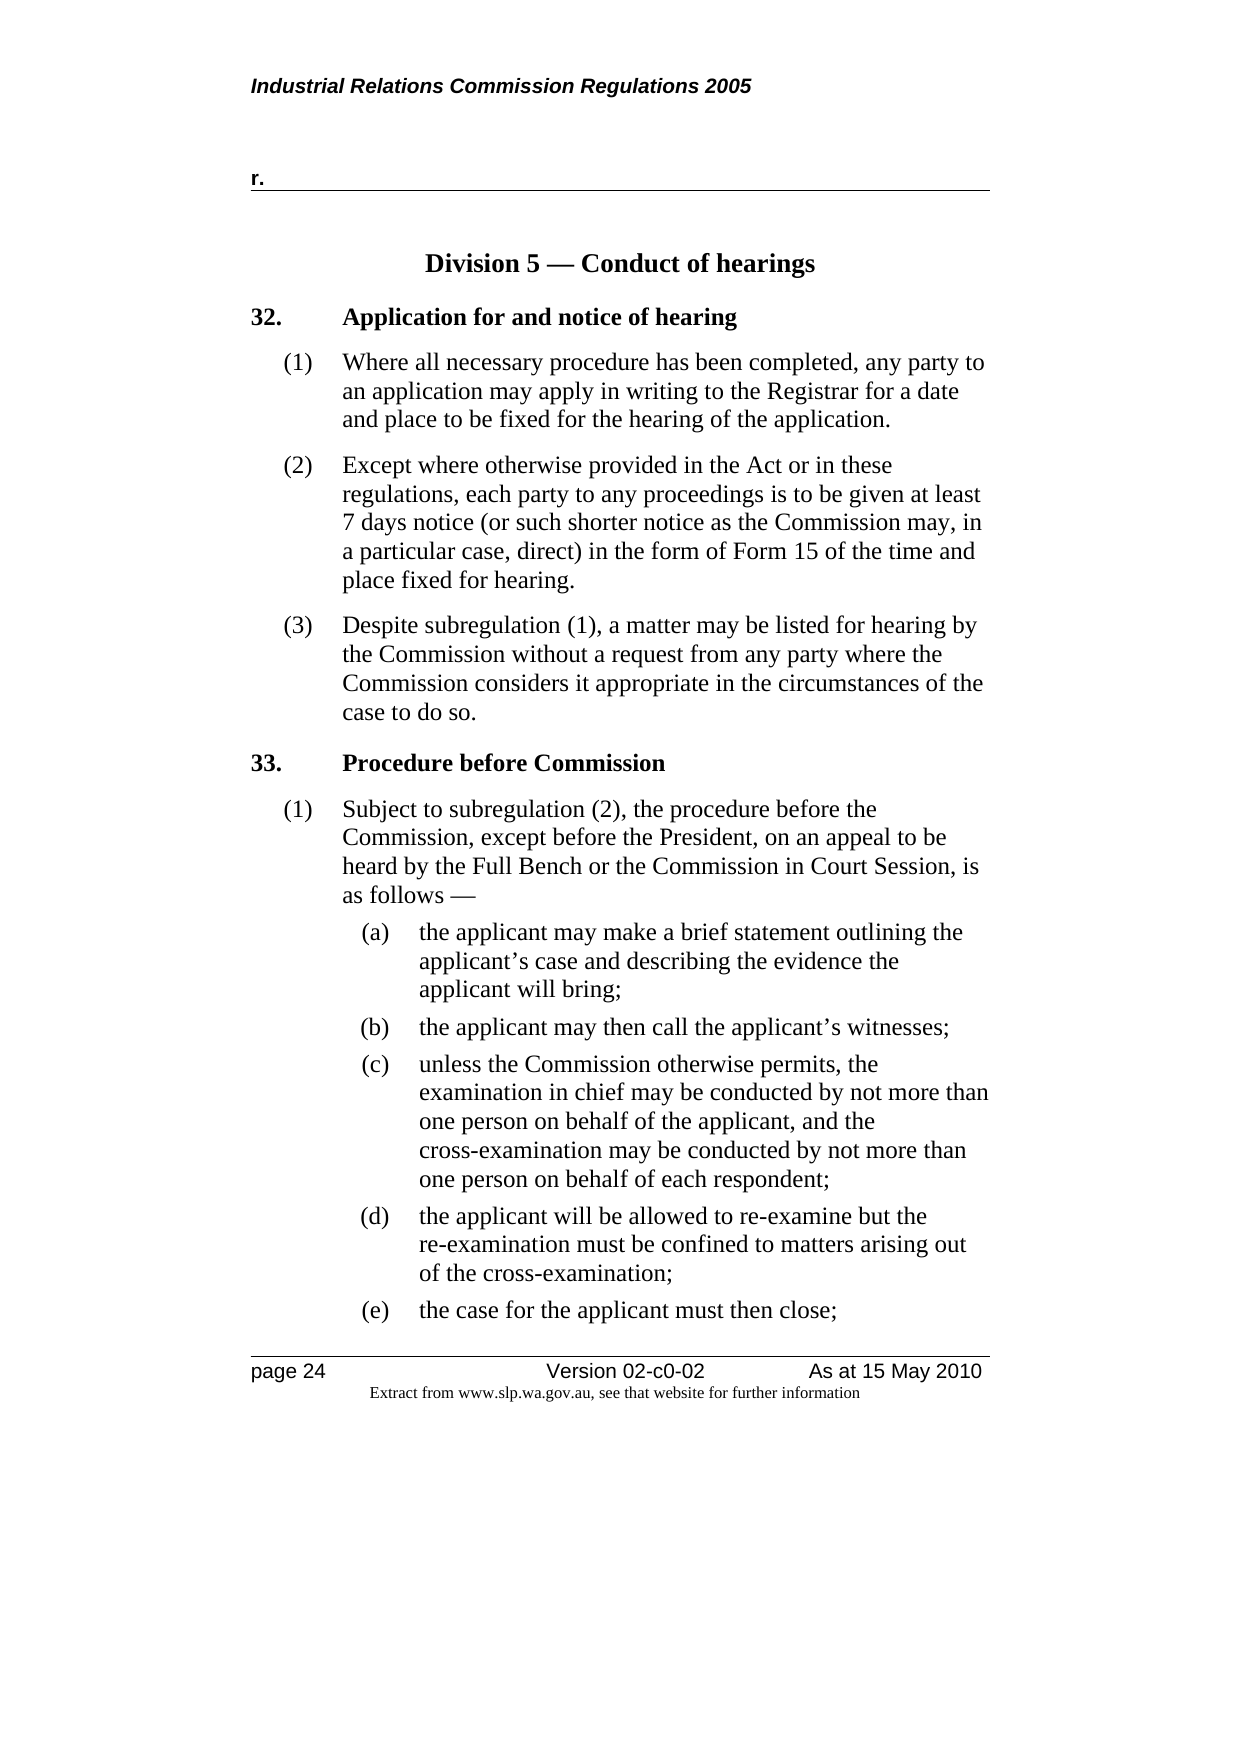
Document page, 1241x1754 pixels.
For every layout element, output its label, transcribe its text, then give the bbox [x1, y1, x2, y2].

text (2) Except where otherwise provided in the Act or in these regulations, each party to any proceedings is to be given at least 7 days notice (or such shorter notice as the Commission may, in a particular case, direct) in the form of Form 15 of the time and place fixed for hearing. [251, 450, 990, 594]
text (3) Despite subregulation (1), a matter may be listed for hearing by the Commission without a request from any party where the Commission considers it appropriate in the circumstances of the case to do so. [251, 610, 990, 725]
subtitle 33. Procedure before Commission [251, 748, 990, 777]
text (1) Where all necessary procedure has been completed, any party to an application may apply in writing to the Registrar for a date and place to be fixed for the hearing of the application. [251, 347, 990, 433]
text (e) the case for the applicant must then close; [251, 1295, 990, 1324]
subtitle 32. Application for and notice of hearing [251, 302, 990, 330]
text (d) the applicant will be allowed to re-examine but the re-examination must be confined to matters arising out of the cross-examination; [251, 1201, 990, 1287]
text (b) the applicant may then call the applicant’s witnesses; [251, 1012, 990, 1040]
text (c) unless the Commission otherwise permits, the examination in chief may be conducted by not more than one person on behalf of the applicant, and the cross-examination may be conducted by not more than one person on behalf of each respondent; [251, 1049, 990, 1192]
text (a) the applicant may make a brief statement outlining the applicant’s case and describing the evidence the applicant will bring; [251, 917, 990, 1003]
text (1) Subject to subregulation (2), the procedure before the Commission, except before the President, on an appeal to be heard by the Full Bench or the Commission in Court Session, is as follows — [251, 794, 990, 909]
subtitle Division 5 — Conduct of hearings [251, 247, 990, 279]
